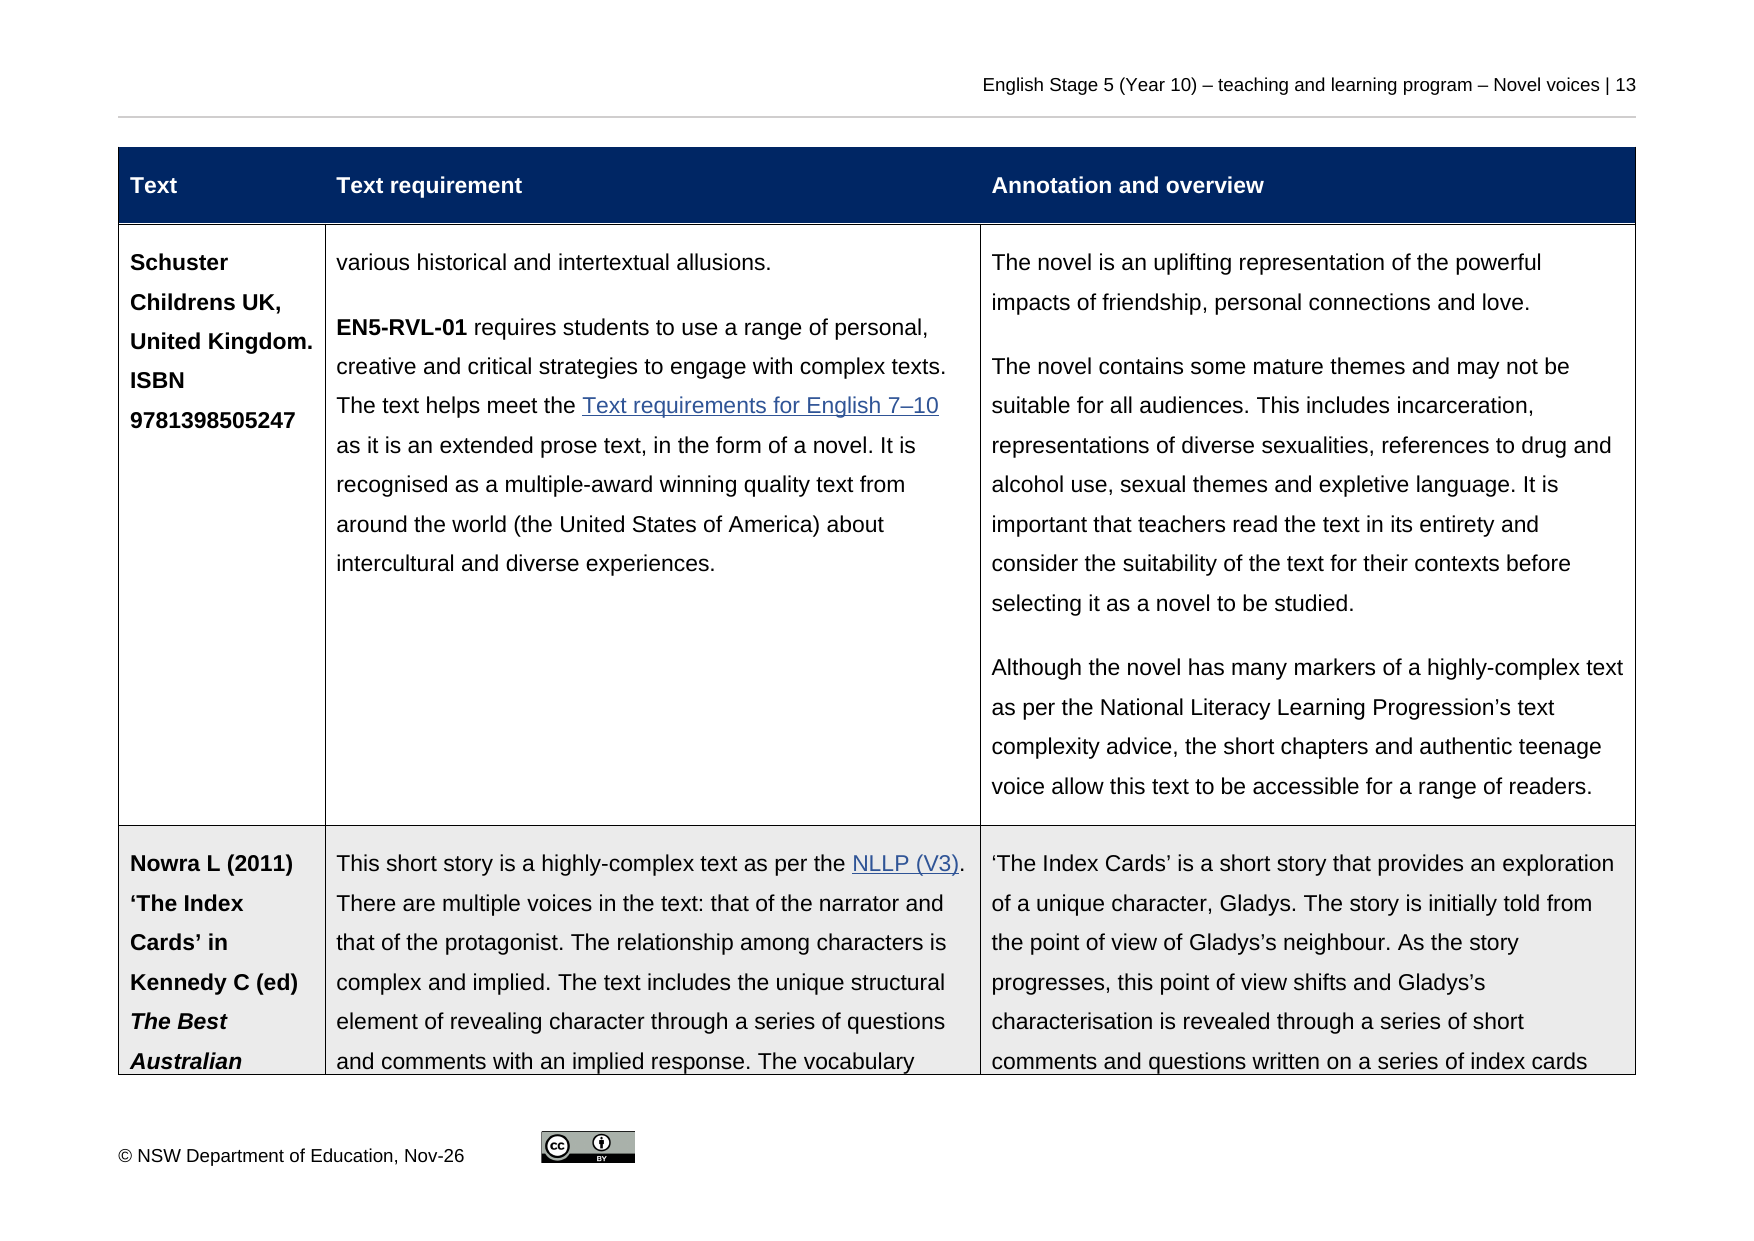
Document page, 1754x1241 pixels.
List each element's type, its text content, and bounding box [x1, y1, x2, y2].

table_header Annotation and overview [980, 147, 1635, 223]
table_cell Nowra L (2011) ‘The Index Cards’ in Kennedy C (ed) The Best Australian Stories 2011, Black Inc., Australia. ISBN 9781863955485 [119, 826, 325, 1074]
table_header Text [119, 147, 325, 223]
picture [541, 1131, 635, 1163]
table_header Text requirement [325, 147, 980, 223]
